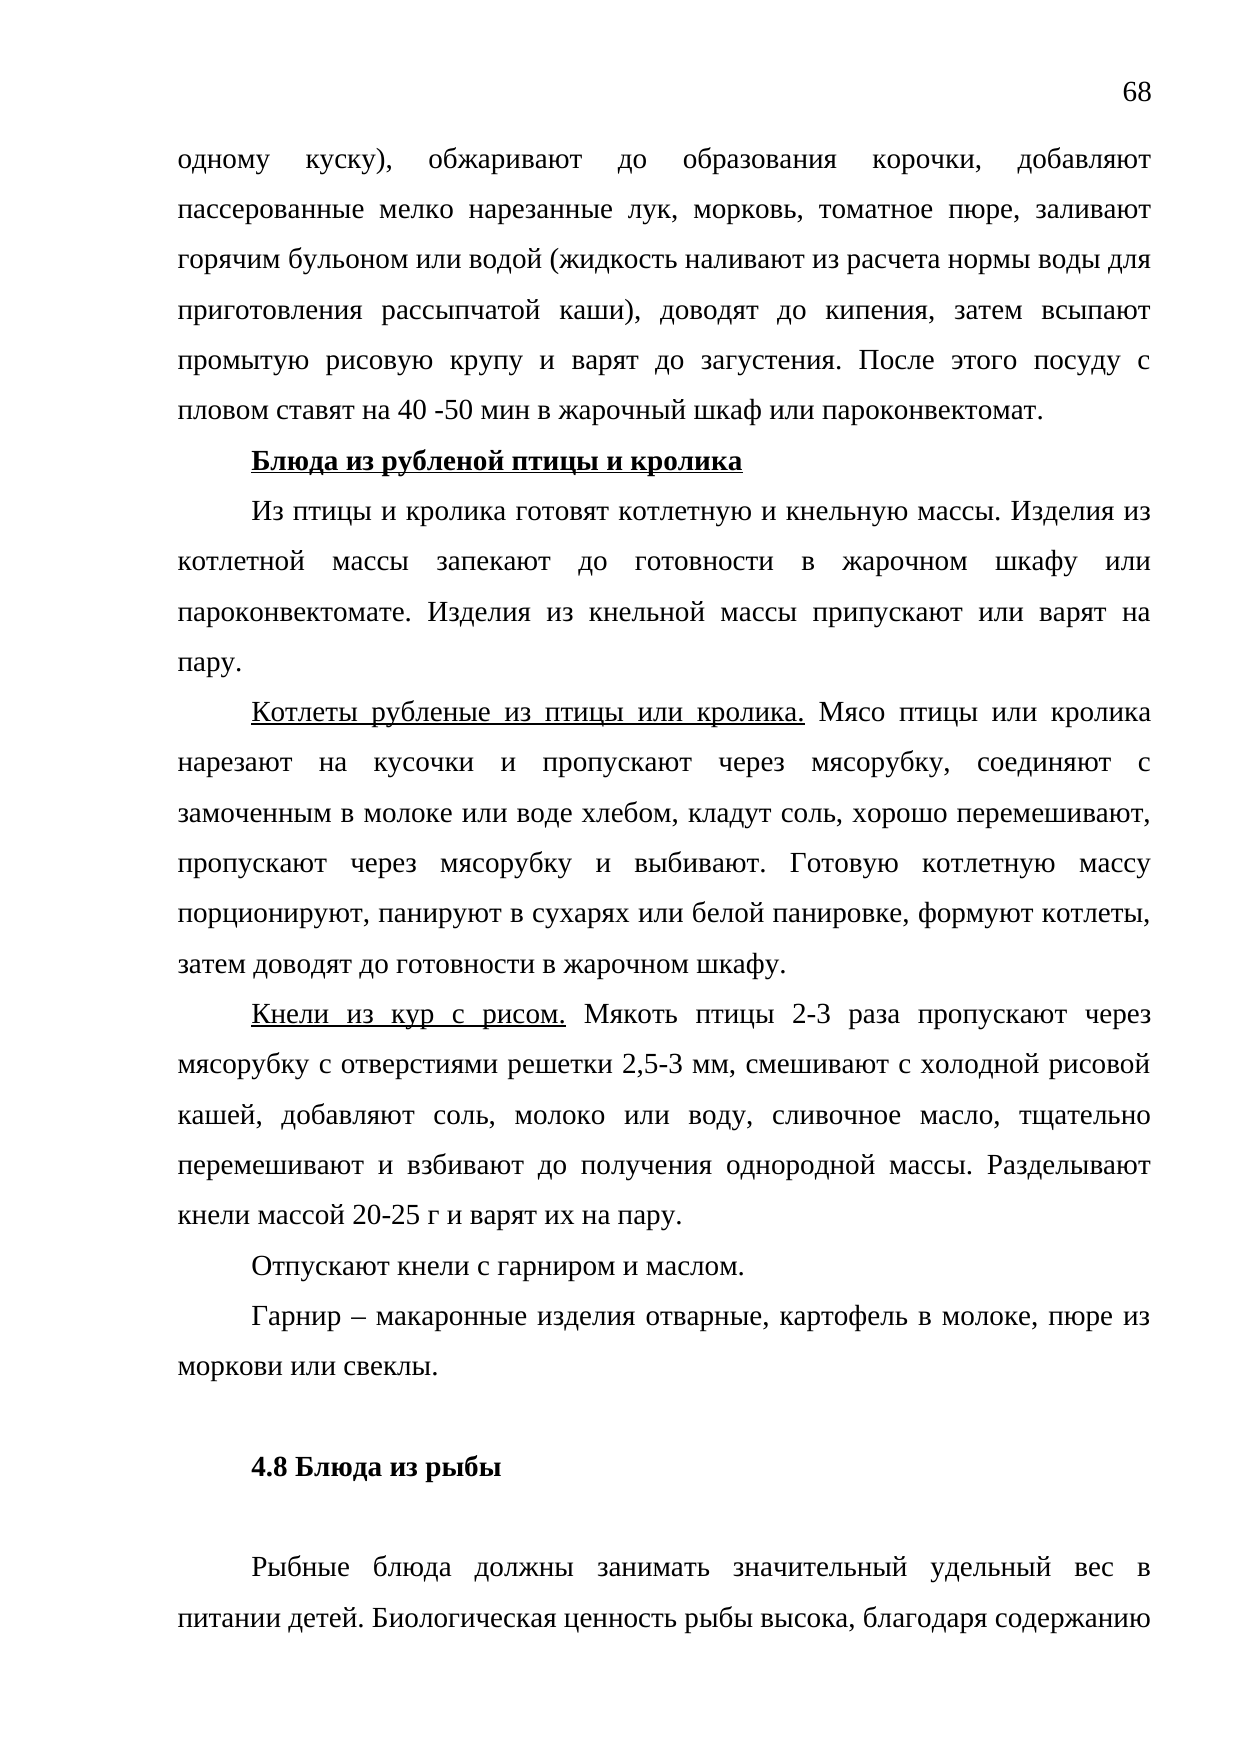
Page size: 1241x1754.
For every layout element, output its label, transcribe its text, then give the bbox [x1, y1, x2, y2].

text Блюда из рубленой птицы и кролика [177, 443, 1152, 476]
text Отпускают кнели с гарниром и маслом. [177, 1248, 1152, 1281]
text Из птицы и кролика готовят котлетную и кнельную массы. Изделия из котлетной массы запекают до готовности в жарочном шкафу или пароконвектомате. Изделия из кнельной массы припускают или варят на пару. [177, 493, 1152, 677]
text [177, 141, 1152, 426]
text Кнели из кур с рисом. Мякоть птицы 2-3 раза пропускают через мясорубку с отверстиями решетки 2,5-, смешивают с холодной рисовой кашей, добавляют соль, молоко или воду, сливочное масло, тщательно перемешивают и взбивают до получения однородной массы. Разделывают кнели массой 20- и варят их на пару. [177, 996, 1152, 1231]
text 4.8 Блюда из рыбы [177, 1449, 1152, 1482]
text Гарнир – макаронные изделия отварные, картофель в молоке, пюре из моркови или свеклы. [177, 1298, 1152, 1382]
text Котлеты рубленые из птицы или кролика. Мясо птицы или кролика нарезают на кусочки и пропускают через мясорубку, соединяют с замоченным в молоке или воде хлебом, кладут соль, хорошо перемешивают, пропускают через мясорубку и выбивают. Готовую котлетную массу порционируют, панируют в сухарях или белой панировке, формуют котлеты, затем доводят до готовности в жарочном шкафу. [177, 694, 1152, 979]
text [177, 1549, 1152, 1633]
